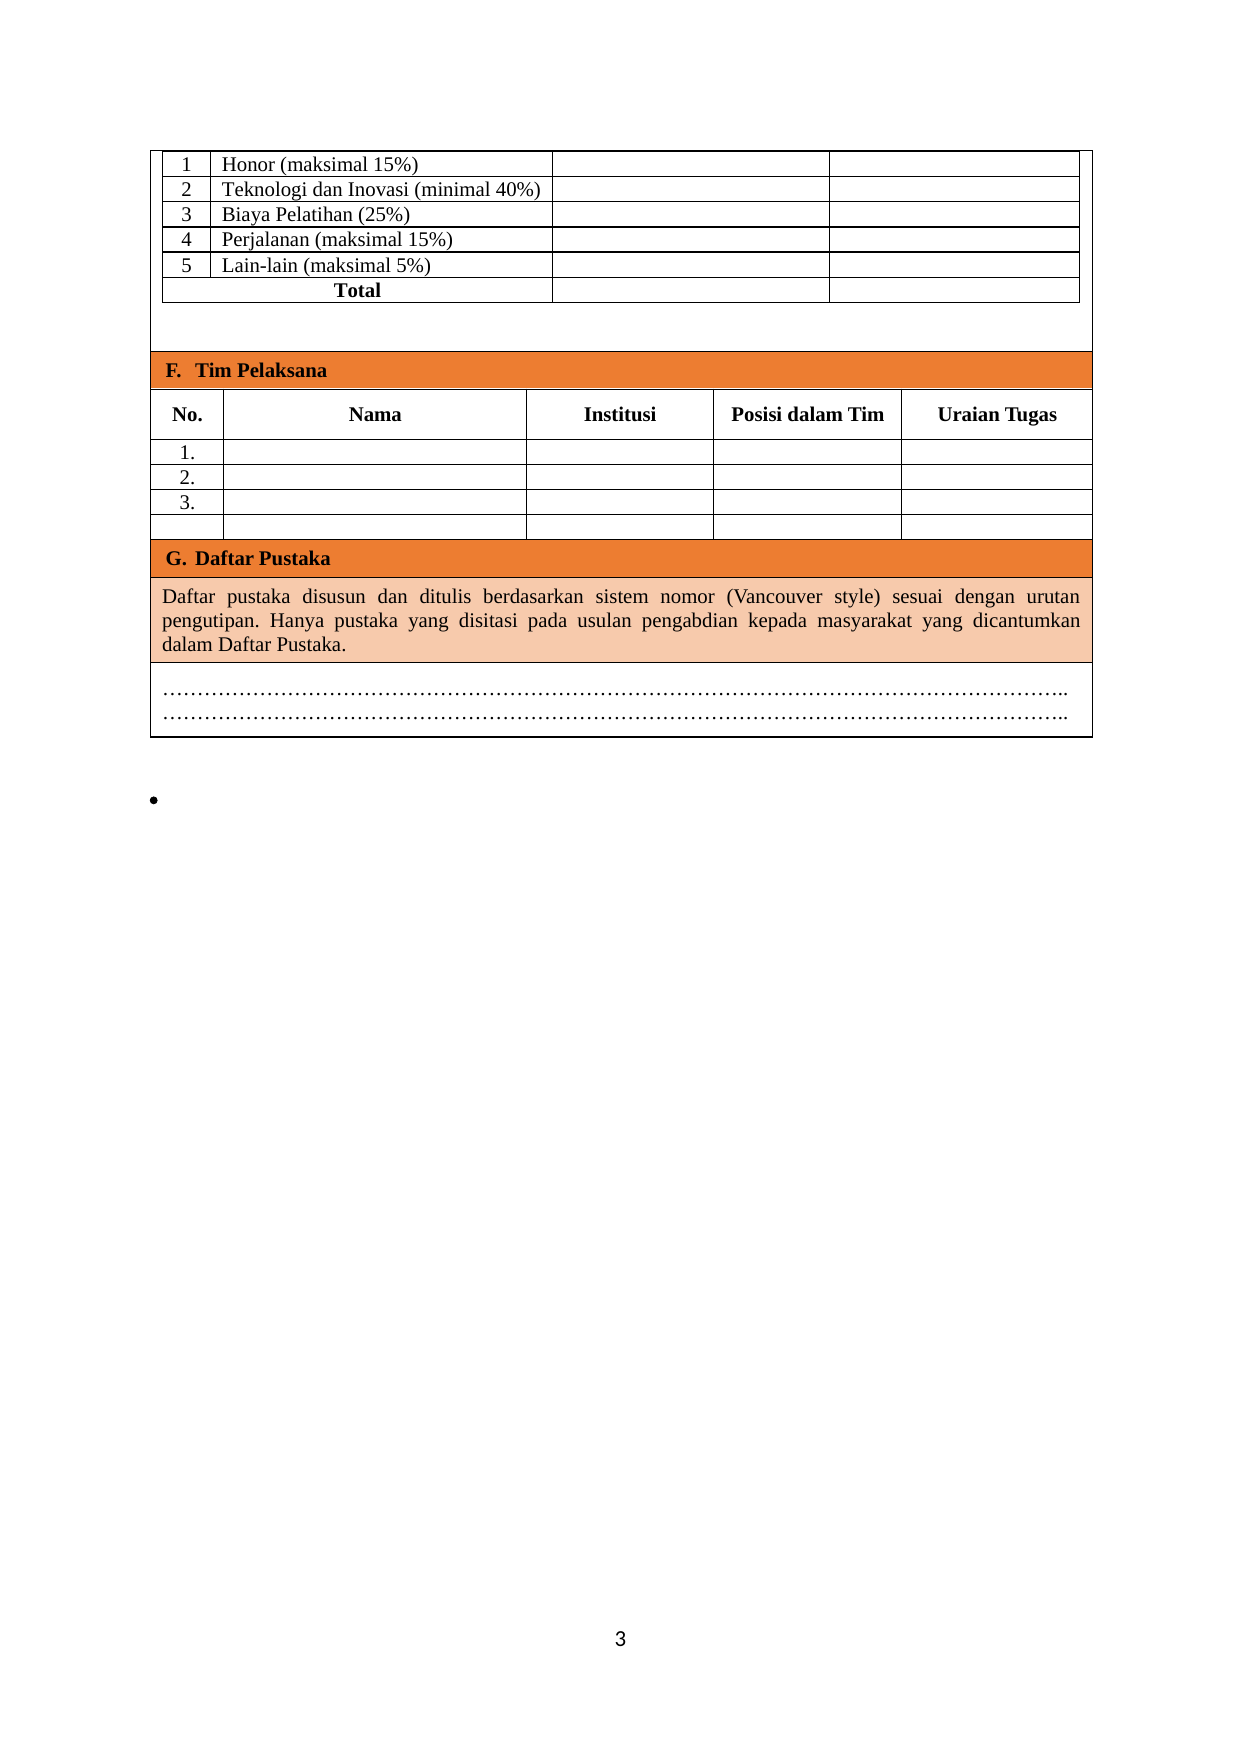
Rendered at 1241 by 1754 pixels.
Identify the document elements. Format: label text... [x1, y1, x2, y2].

table_cell [902, 440, 1092, 464]
table_cell [224, 490, 526, 514]
table_cell [224, 440, 526, 464]
table_cell [527, 515, 713, 539]
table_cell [151, 151, 1092, 351]
table_cell [224, 515, 526, 539]
table_cell No. [151, 390, 223, 438]
table_cell [714, 465, 901, 489]
table_cell Nama [224, 390, 526, 438]
table_cell [527, 440, 713, 464]
table_cell [527, 490, 713, 514]
table_cell …………………………………………………………………………………………………………………..………………………………………………………………………………………………………………….. [151, 663, 1092, 736]
table_cell Institusi [527, 390, 713, 438]
table_cell [714, 515, 901, 539]
table_cell [151, 515, 223, 539]
table_cell [714, 490, 901, 514]
table_cell 2. [151, 465, 223, 489]
table_cell Tim Pelaksana [151, 352, 1092, 388]
table_cell Daftar Pustaka [151, 540, 1092, 577]
table_cell 3. [151, 490, 223, 514]
table_cell Posisi dalam Tim [714, 390, 901, 438]
table_cell [902, 490, 1092, 514]
table_cell Daftar pustaka disusun dan ditulis berdasarkan sistem nomor (Vancouver style) sesuai dengan urutan pengutipan. Hanya pustaka yang disitasi pada usulan pengabdian kepada masyarakat yang dicantumkan dalam Daftar Pustaka. [151, 578, 1092, 662]
table_cell [527, 465, 713, 489]
table_cell Uraian Tugas [902, 390, 1092, 438]
table_cell [902, 515, 1092, 539]
table_cell [714, 440, 901, 464]
table_cell [902, 465, 1092, 489]
table_cell [224, 465, 526, 489]
table_cell 1. [151, 440, 223, 464]
